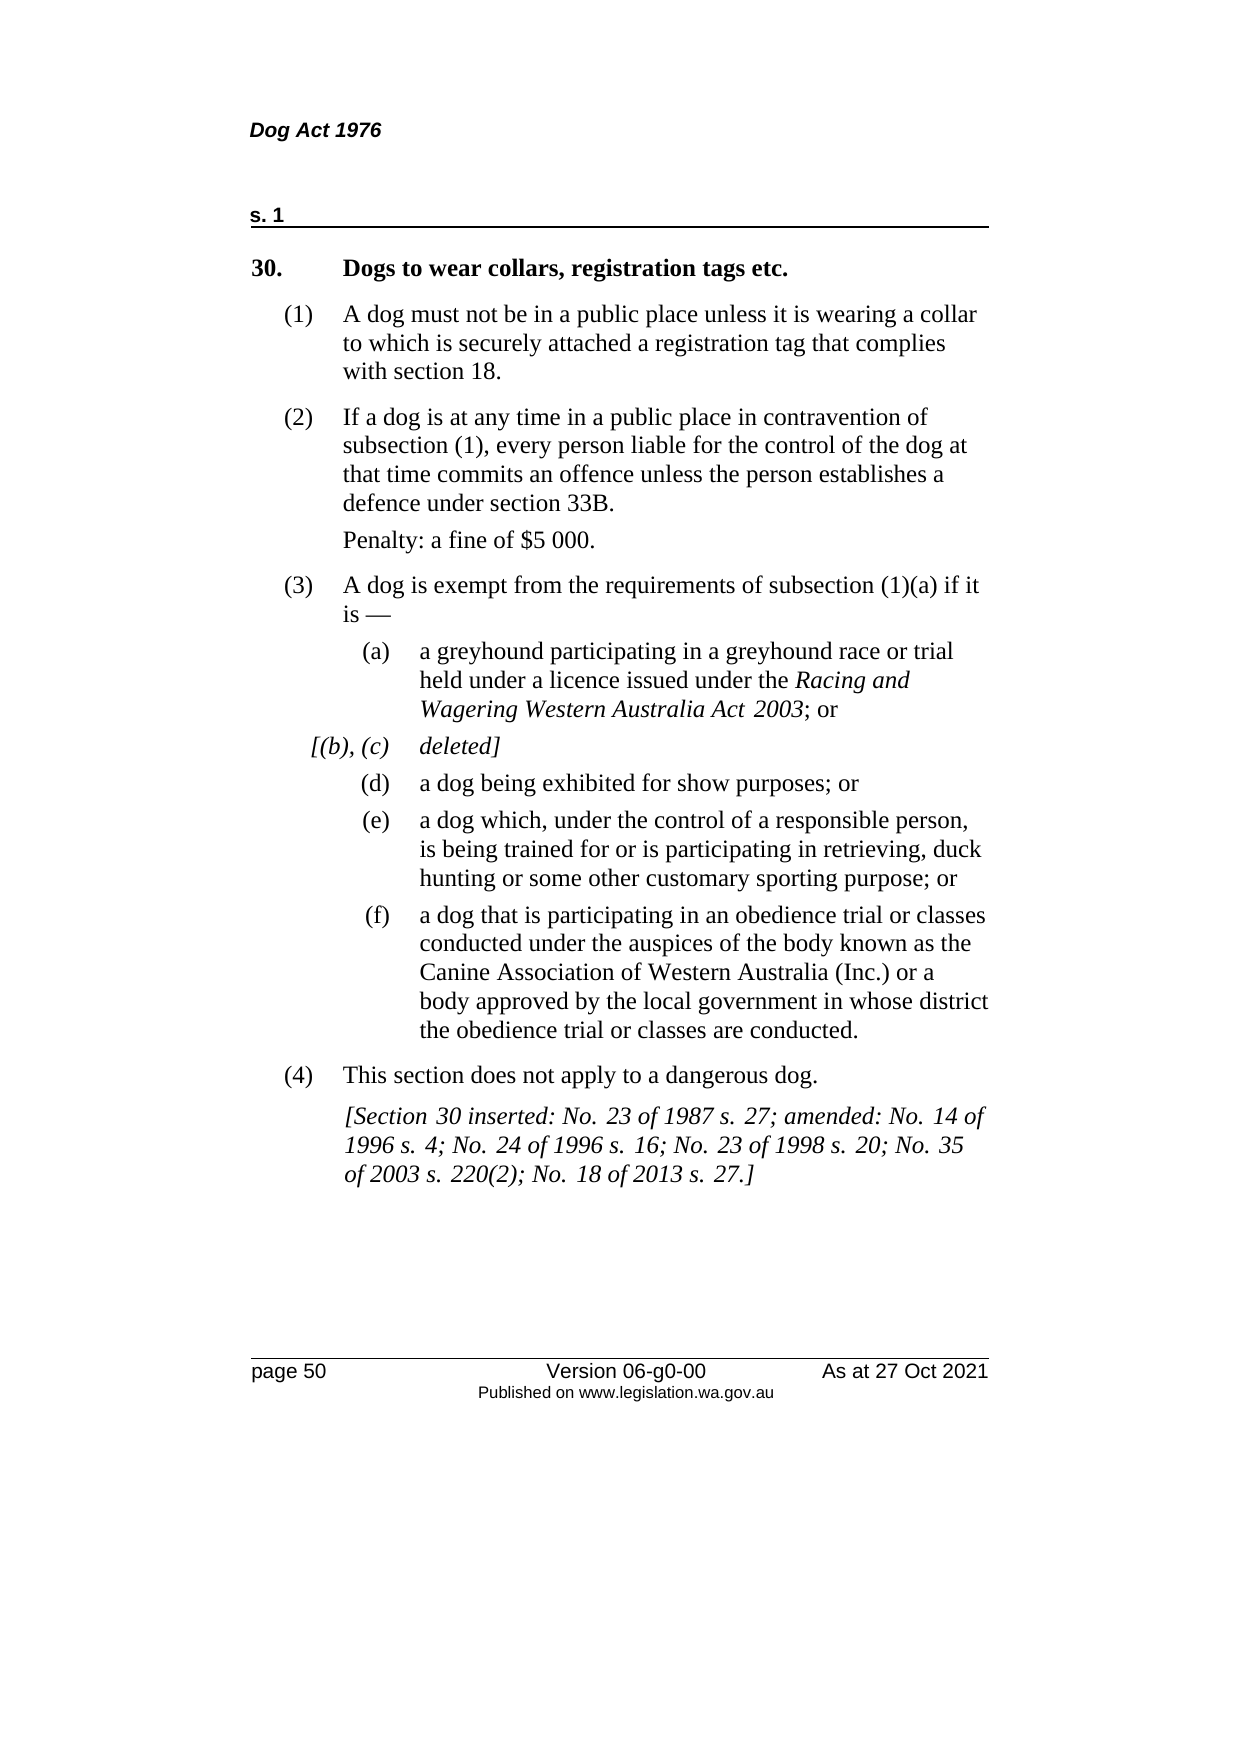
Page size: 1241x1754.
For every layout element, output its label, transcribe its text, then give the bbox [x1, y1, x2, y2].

text (3) A dog is exempt from the requirements of subsection (1)(a) if it is — [251, 571, 989, 628]
text (1) A dog must not be in a public place unless it is wearing a collar to which is securely attached a registration tag that complies with section 18. [251, 299, 989, 385]
text [Section 30 inserted: No. 23 of 1987 s. 27; amended: No. 14 of 1996 s. 4; No. 24 of 1996 s. 16; No. 23 of 1998 s. 20; No. 35 of 2003 s. 220(2); No. 18 of 2013 s. 27.] [251, 1101, 989, 1188]
text (d) a dog being exhibited for show purposes; or [251, 768, 989, 797]
text [(b), (c) deleted] [251, 731, 989, 760]
text (4) This section does not apply to a dangerous dog. [251, 1060, 989, 1089]
text (f) a dog that is participating in an obedience trial or classes conducted under the auspices of the body known as the Canine Association of Western Australia (Inc.) or a body approved by the local government in whose district the obedience trial or classes are conducted. [251, 900, 989, 1043]
text (2) If a dog is at any time in a public place in contravention of subsection (1), every person liable for the control of the dog at that time commits an offence unless the person establishes a defence under section 33B. [251, 402, 989, 517]
text (a) a greyhound participating in a greyhound race or trial held under a licence issued under the Racing and Wagering Western Australia Act 2003; or [251, 636, 989, 723]
subtitle 30. Dogs to wear collars, registration tags etc. [251, 253, 989, 282]
text (e) a dog which, under the control of a responsible person, is being trained for or is participating in retrieving, duck hunting or some other customary sporting purpose; or [251, 805, 989, 891]
text Penalty: a fine of $5 000. [251, 525, 989, 554]
